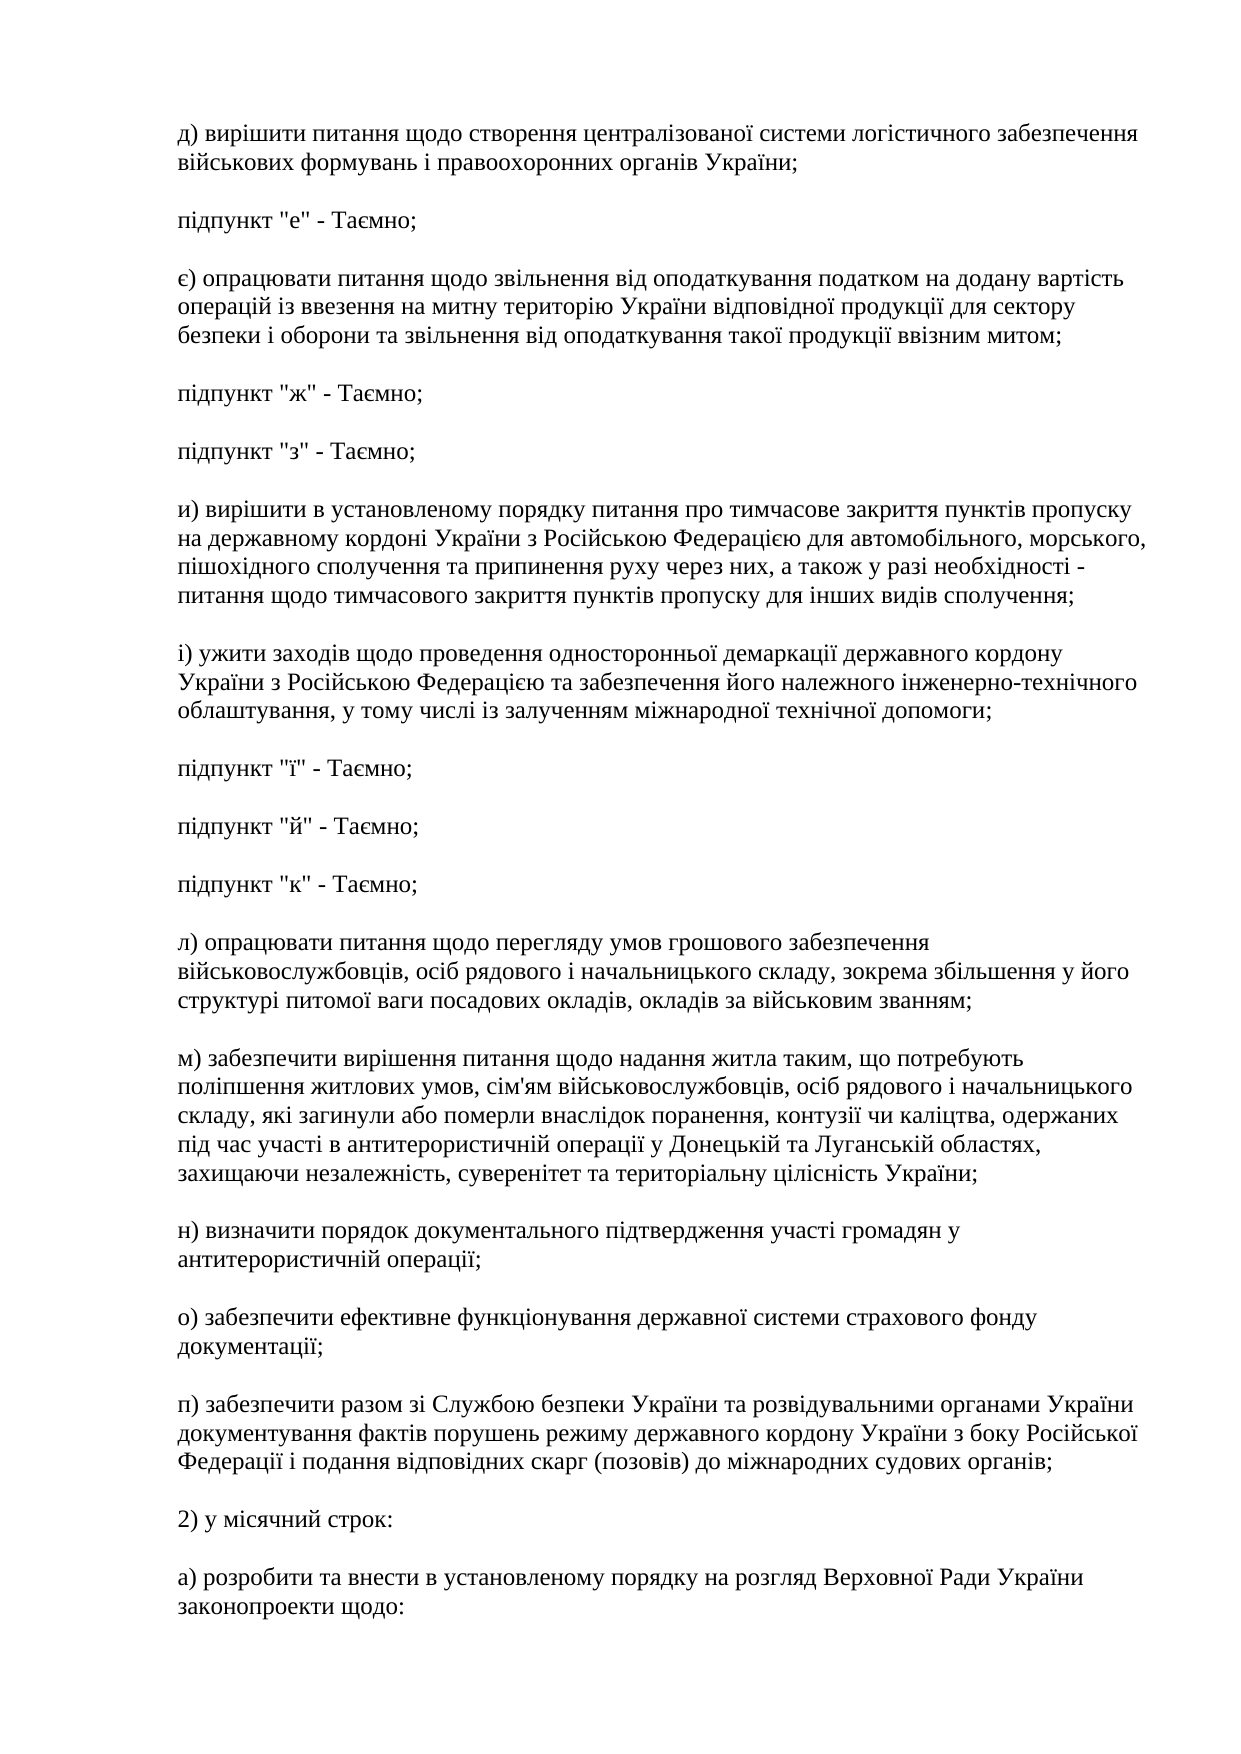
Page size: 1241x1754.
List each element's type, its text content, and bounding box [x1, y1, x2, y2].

text м) забезпечити вирішення питання щодо надання житла таким, що потребують поліпшення житлових умов, сім'ям військовослужбовців, осіб рядового і начальницького складу, які загинули або померли внаслідок поранення, контузії чи каліцтва, одержаних під час участі в антитерористичній операції у Донецькій та Луганській областях, захищаючи незалежність, суверенітет та територіальну цілісність України; [177, 1043, 1152, 1186]
text н) визначити порядок документального підтвердження участі громадян у антитерористичній операції; [177, 1216, 1152, 1273]
text підпункт "к" - Таємно; [177, 869, 1152, 898]
text д) вирішити питання щодо створення централізованої системи логістичного забезпечення військових формувань і правоохоронних органів України; [177, 118, 1152, 176]
text є) опрацювати питання щодо звільнення від оподаткування податком на додану вартість операцій із ввезення на митну територію України відповідної продукції для сектору безпеки і оборони та звільнення від оподаткування такої продукції ввізним митом; [177, 263, 1152, 349]
text підпункт "ж" - Таємно; [177, 378, 1152, 407]
text п) забезпечити разом зі Службою безпеки України та розвідувальними органами України документування фактів порушень режиму державного кордону України з боку Російської Федерації і подання відповідних скарг (позовів) до міжнародних судових органів; [177, 1389, 1152, 1475]
text о) забезпечити ефективне функціонування державної системи страхового фонду документації; [177, 1302, 1152, 1360]
text підпункт "е" - Таємно; [177, 205, 1152, 233]
text і) ужити заходів щодо проведення односторонньої демаркації державного кордону України з Російською Федерацією та забезпечення його належного інженерно-технічного облаштування, у тому числі із залученням міжнародної технічної допомоги; [177, 638, 1152, 724]
text л) опрацювати питання щодо перегляду умов грошового забезпечення військовослужбовців, осіб рядового і начальницького складу, зокрема збільшення у його структурі питомої ваги посадових окладів, окладів за військовим званням; [177, 927, 1152, 1013]
text а) розробити та внести в установленому порядку на розгляд Верховної Ради України законопроекти щодо: [177, 1562, 1152, 1620]
text підпункт "й" - Таємно; [177, 811, 1152, 840]
text підпункт "ї" - Таємно; [177, 753, 1152, 782]
text підпункт "з" - Таємно; [177, 436, 1152, 465]
text 2) у місячний строк: [177, 1504, 1152, 1533]
text и) вирішити в установленому порядку питання про тимчасове закриття пунктів пропуску на державному кордоні України з Російською Федерацією для автомобільного, морського, пішохідного сполучення та припинення руху через них, а також у разі необхідності - питання щодо тимчасового закриття пунктів пропуску для інших видів сполучення; [177, 494, 1152, 609]
